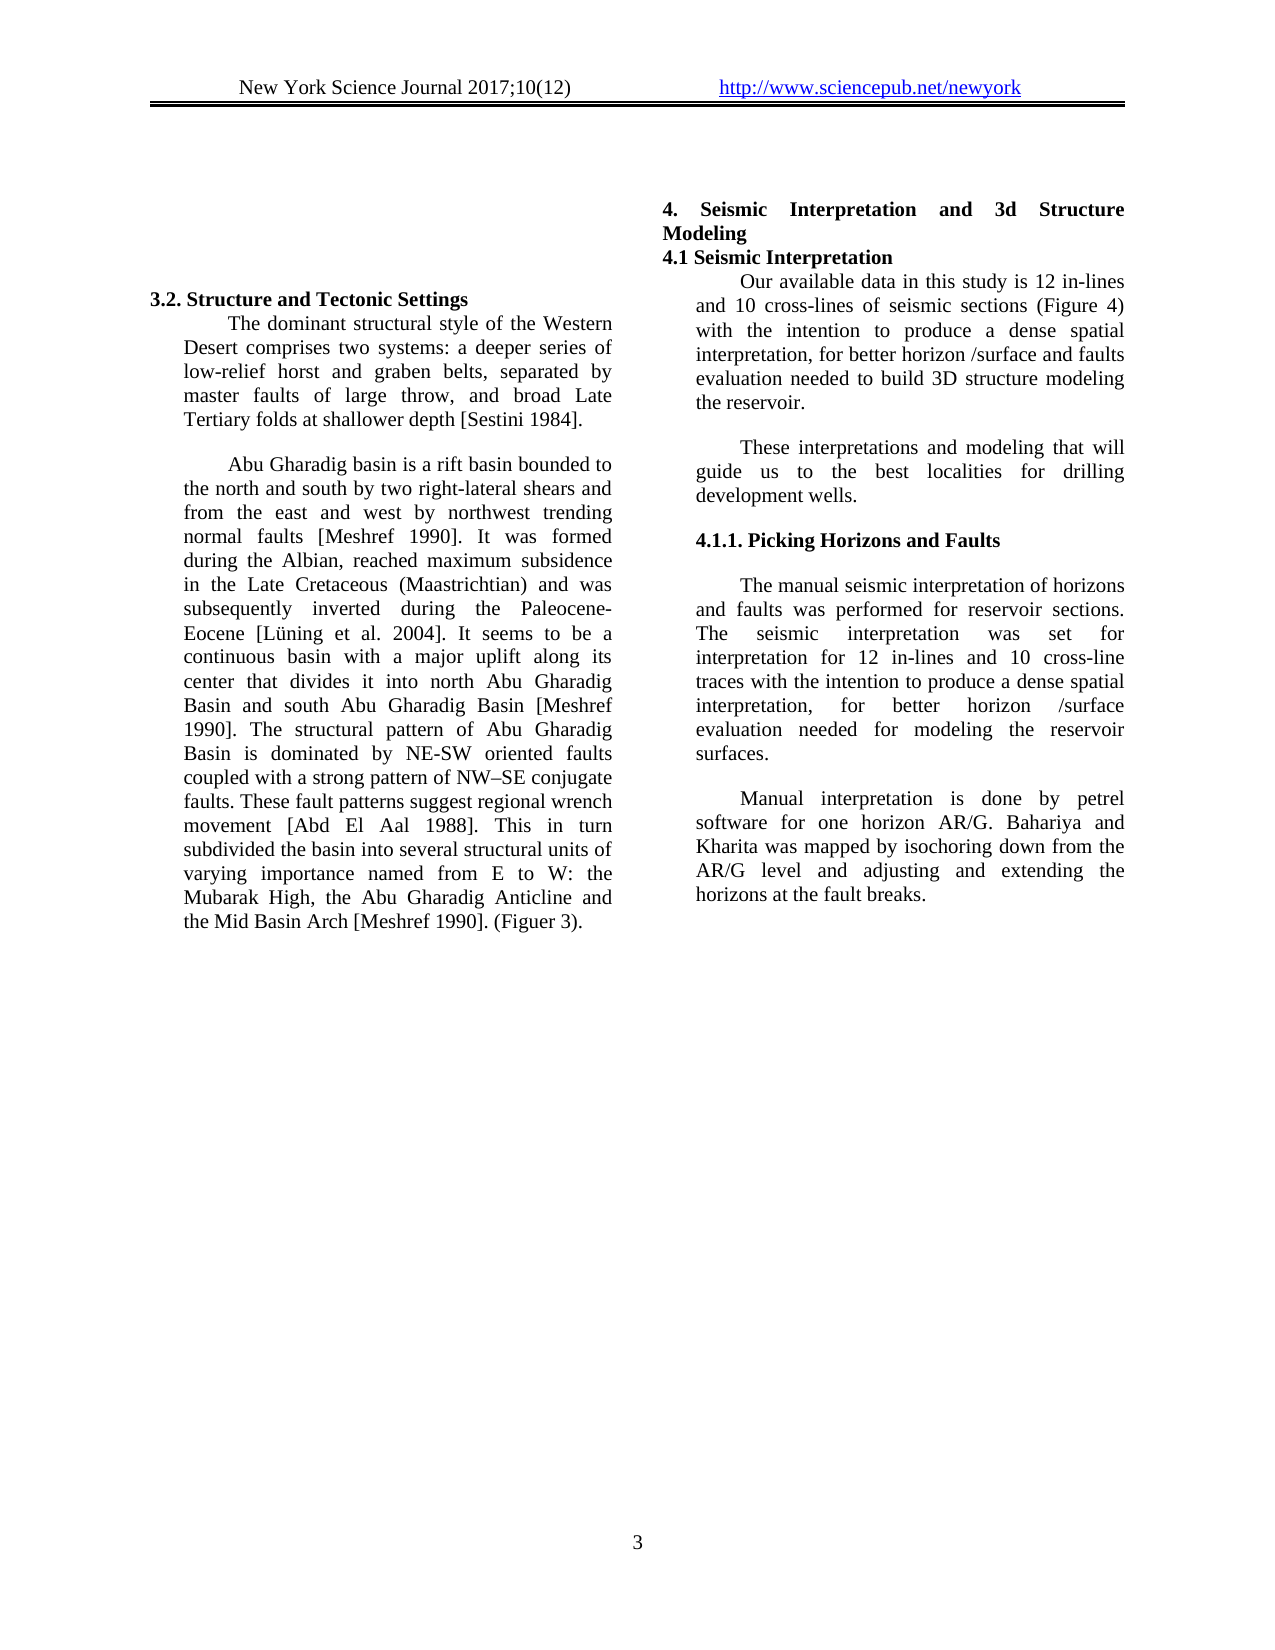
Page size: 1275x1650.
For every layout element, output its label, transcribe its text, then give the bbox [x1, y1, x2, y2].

subtitle 3.2. Structure and Tectonic Settings [150, 287, 613, 311]
subtitle 4. Seismic Interpretation and 3d Structure Modeling [662, 197, 1125, 245]
text The dominant structural style of the Western Desert comprises two systems: a deeper series of low-relief horst and graben belts, separated by master faults of large throw, and broad Late Tertiary folds at shallower depth [Sestini 1984]. [183, 311, 613, 431]
text Our available data in this study is 12 in-lines and 10 cross-lines of seismic sections (Figure 4) with the intention to produce a dense spatial interpretation, for better horizon /surface and faults evaluation needed to build 3D structure modeling the reservoir. [696, 269, 1125, 414]
text 4.1.1. Picking Horizons and Faults [696, 528, 1125, 552]
subtitle 4.1 Seismic Interpretation [662, 245, 1125, 269]
text Manual interpretation is done by petrel software for one horizon AR/G. Bahariya and Kharita was mapped by isochoring down from the AR/G level and adjusting and extending the horizons at the fault breaks. [696, 786, 1125, 906]
text Abu Gharadig basin is a rift basin bounded to the north and south by two right-lateral shears and from the east and west by northwest trending normal faults [Meshref 1990]. It was formed during the Albian, reached maximum subsidence in the Late Cretaceous (Maastrichtian) and was subsequently inverted during the Paleocene-Eocene [Lüning et al. 2004]. It seems to be a continuous basin with a major uplift along its center that divides it into north Abu Gharadig Basin and south Abu Gharadig Basin [Meshref 1990]. The structural pattern of Abu Gharadig Basin is dominated by NE-SW oriented faults coupled with a strong pattern of NW–SE conjugate faults. These fault patterns suggest regional wrench movement [Abd El Aal 1988]. This in turn subdivided the basin into several structural units of varying importance named from E to W: the Mubarak High, the Abu Gharadig Anticline and the Mid Basin Arch [Meshref 1990]. (Figuer 3). [183, 452, 613, 933]
text The manual seismic interpretation of horizons and faults was performed for reservoir sections. The seismic interpretation was set for interpretation for 12 in-lines and 10 cross-line traces with the intention to produce a dense spatial interpretation, for better horizon /surface evaluation needed for modeling the reservoir surfaces. [696, 572, 1125, 765]
text These interpretations and modeling that will guide us to the best localities for drilling development wells. [696, 434, 1125, 507]
